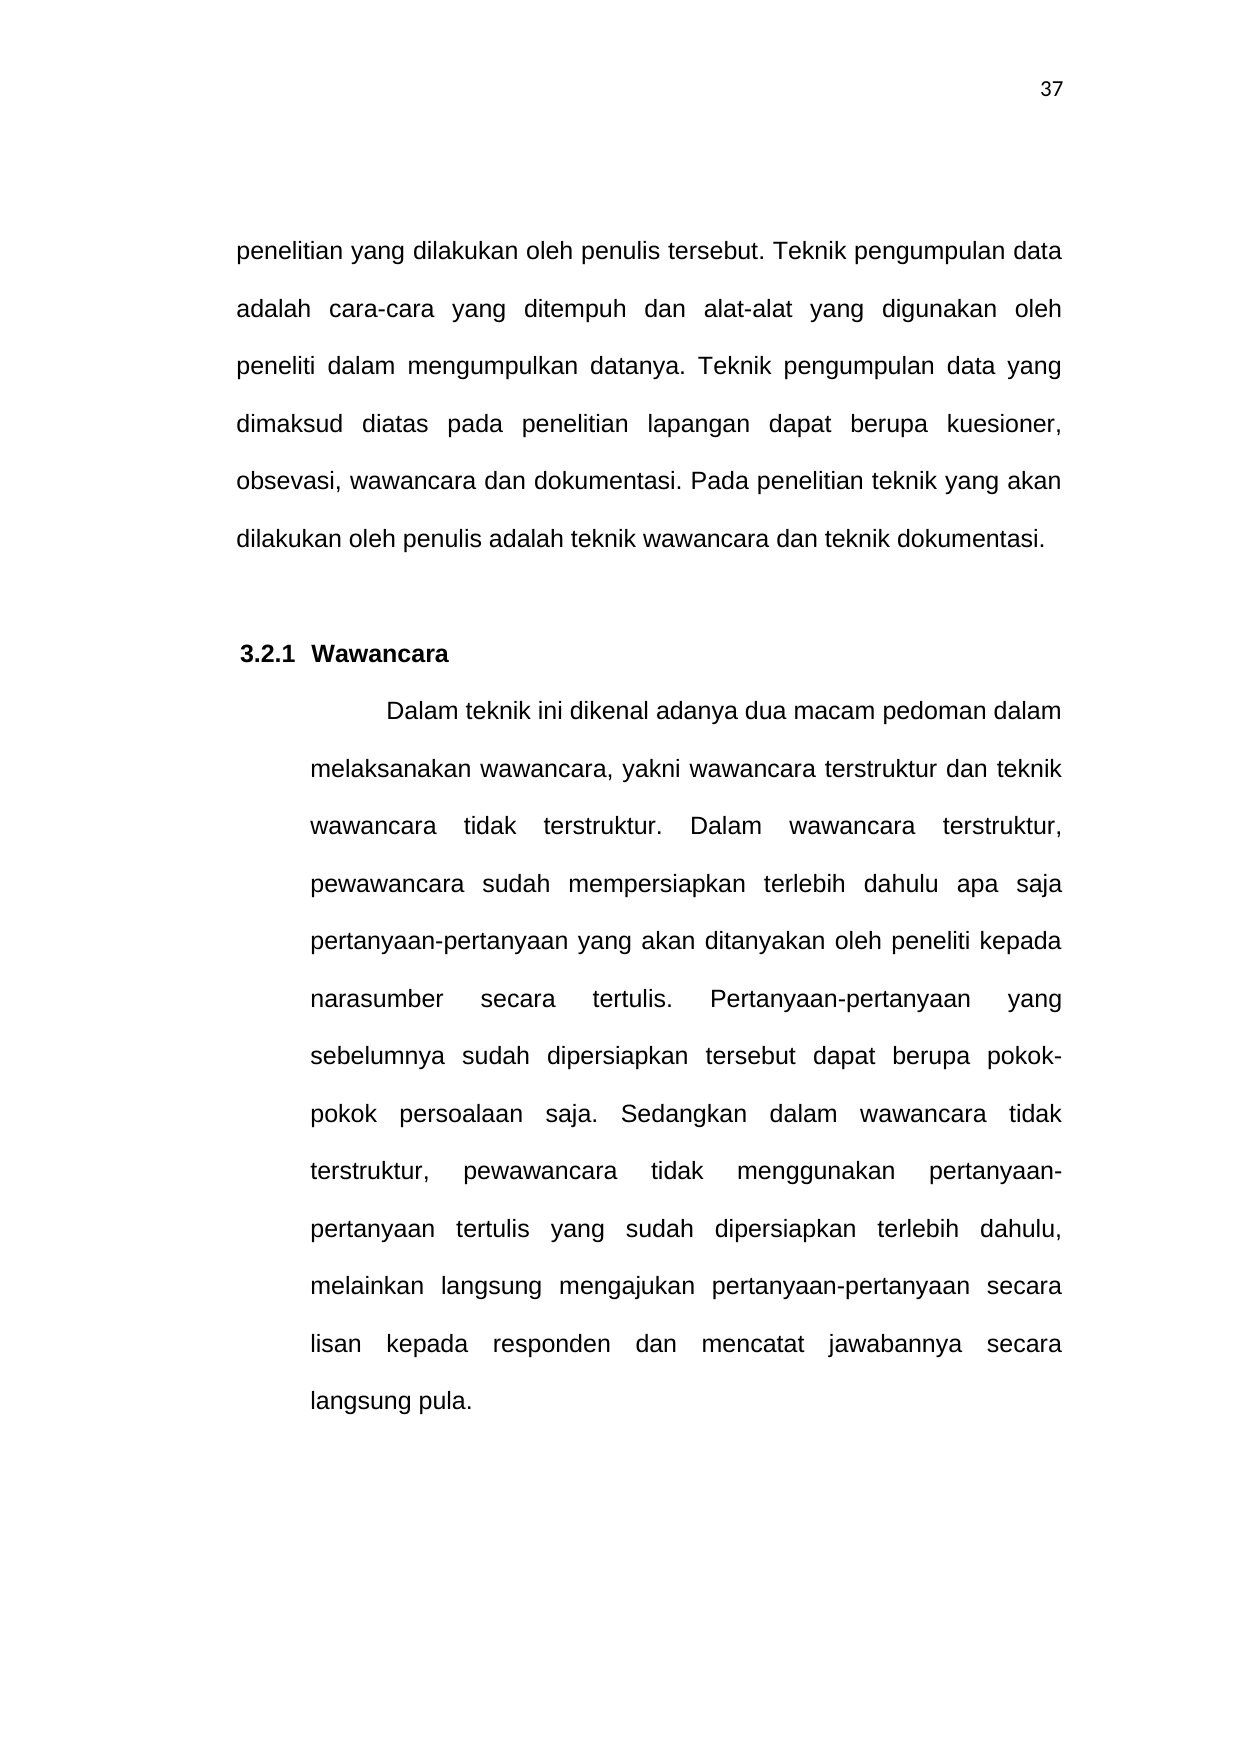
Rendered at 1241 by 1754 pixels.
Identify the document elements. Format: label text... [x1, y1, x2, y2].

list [236, 236, 1063, 552]
list Dalam teknik ini dikenal adanya dua macam pedoman dalam melaksanakan wawancara, yakni wawancara terstruktur dan teknik wawancara tidak terstruktur. Dalam wawancara terstruktur, pewawancara sudah mempersiapkan terlebih dahulu apa saja pertanyaan-pertanyaan yang akan ditanyakan oleh peneliti kepada narasumber secara tertulis. Pertanyaan-pertanyaan yang sebelumnya sudah dipersiapkan tersebut dapat berupa pokok-pokok persoalaan saja. Sedangkan dalam wawancara tidak terstruktur, pewawancara tidak menggunakan pertanyaan-pertanyaan tertulis yang sudah dipersiapkan terlebih dahulu, melainkan langsung mengajukan pertanyaan-pertanyaan secara lisan kepada responden dan mencatat jawabannya secara langsung pula. [310, 696, 1063, 1415]
list Wawancara [295, 639, 1063, 667]
